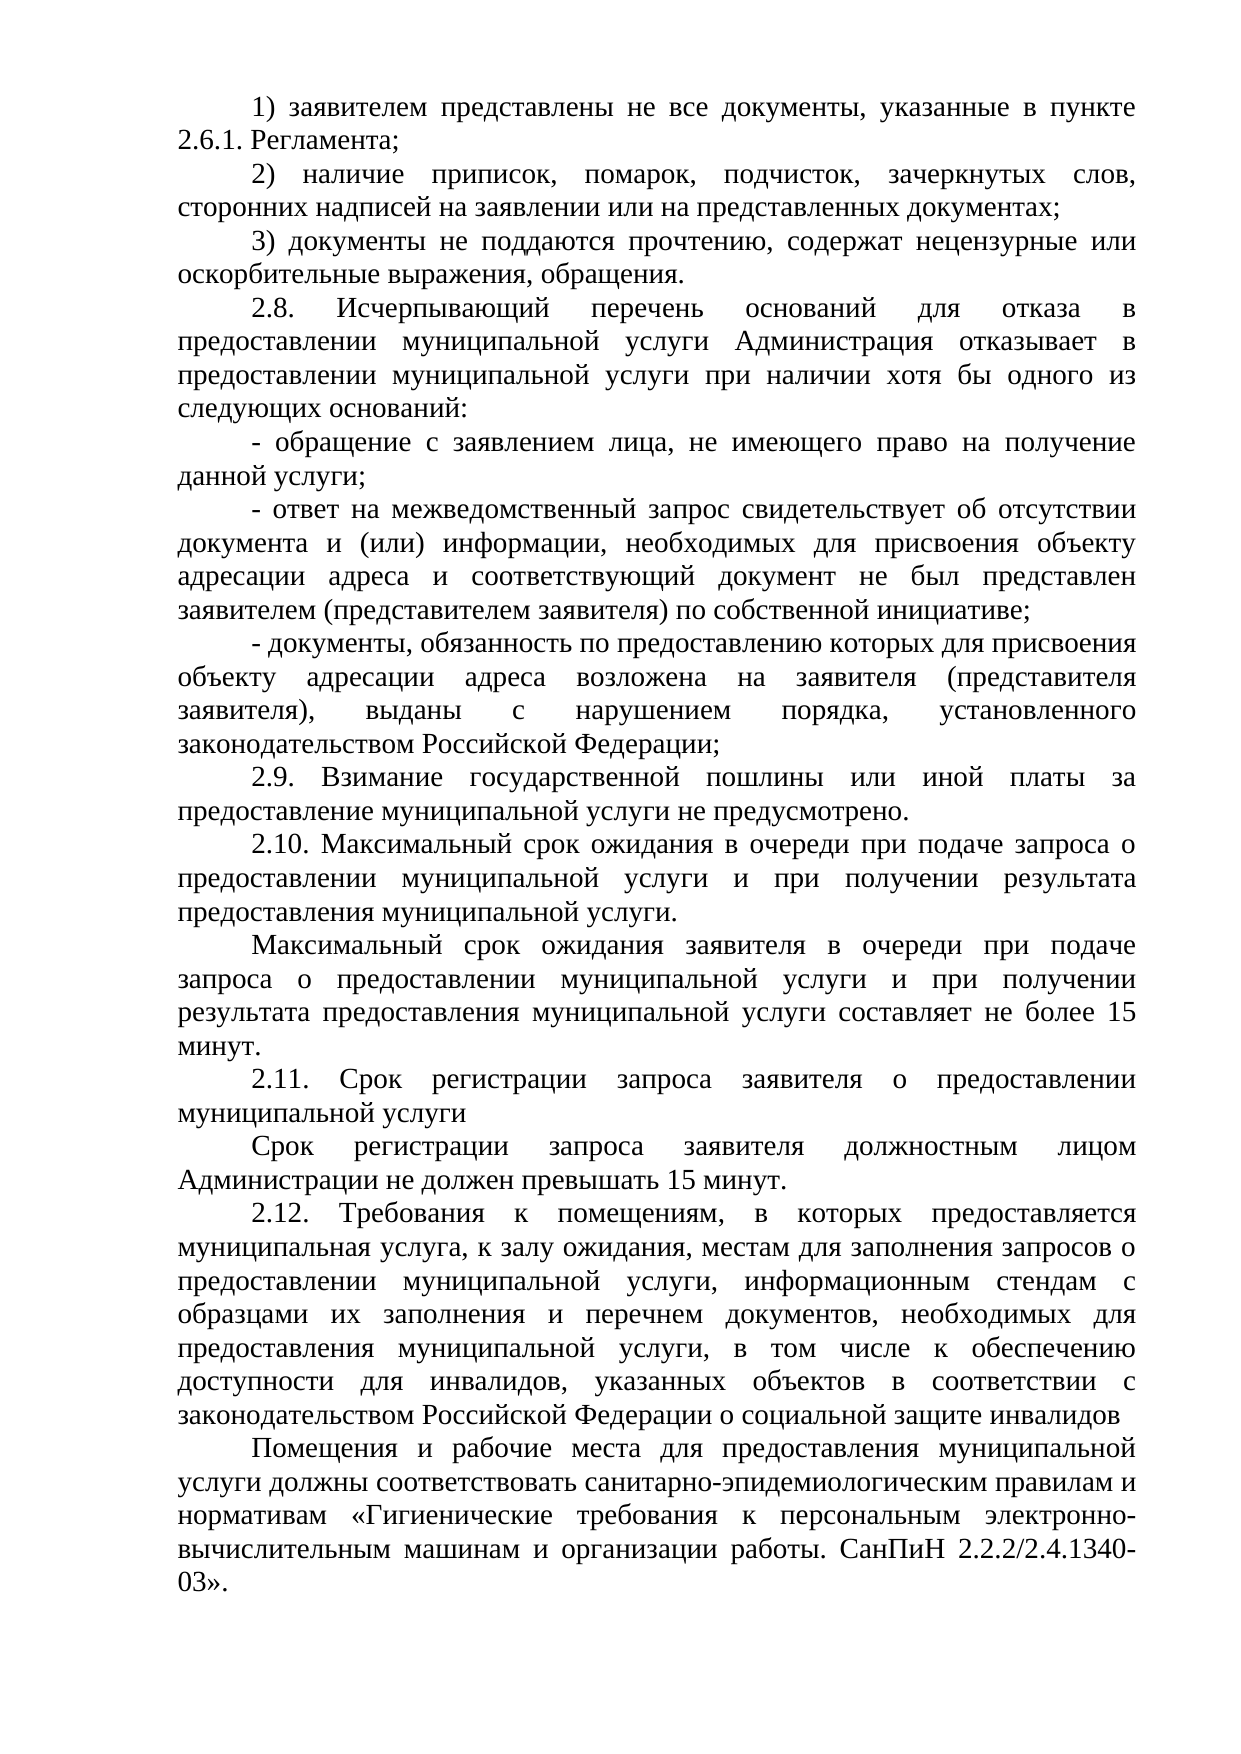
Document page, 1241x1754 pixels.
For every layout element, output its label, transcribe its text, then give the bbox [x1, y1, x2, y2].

text - документы, обязанность по предоставлению которых для присвоения объекту адресации адреса возложена на заявителя (представителя заявителя), выданы с нарушением порядка, установленного законодательством Российской Федерации; [177, 625, 1137, 759]
text Срок регистрации запроса заявителя должностным лицом Администрации не должен превышать 15 минут. [177, 1128, 1137, 1196]
text Помещения и рабочие места для предоставления муниципальной услуги должны соответствовать санитарно-эпидемиологическим правилам и нормативам «Гигиенические требования к персональным электронно-вычислительным машинам и организации работы. СанПиН 2.2.2/2.4.1340-03». [177, 1430, 1137, 1598]
text 2.11. Срок регистрации запроса заявителя о предоставлении муниципальной услуги [177, 1061, 1137, 1128]
text - ответ на межведомственный запрос свидетельствует об отсутствии документа и (или) информации, необходимых для присвоения объекту адресации адреса и соответствующий документ не был представлен заявителем (представителем заявителя) по собственной инициативе; [177, 491, 1137, 625]
text 2.8. Исчерпывающий перечень оснований для отказа в предоставлении муниципальной услуги Администрация отказывает в предоставлении муниципальной услуги при наличии хотя бы одного из следующих оснований: [177, 290, 1137, 424]
text 1) заявителем представлены не все документы, указанные в пункте 2.6.1. Регламента; [177, 89, 1137, 156]
text Максимальный срок ожидания заявителя в очереди при подаче запроса о предоставлении муниципальной услуги и при получении результата предоставления муниципальной услуги составляет не более 15 минут. [177, 927, 1137, 1061]
text 2) наличие приписок, помарок, подчисток, зачеркнутых слов, сторонних надписей на заявлении или на представленных документах; [177, 156, 1137, 223]
text 2.10. Максимальный срок ожидания в очереди при подаче запроса о предоставлении муниципальной услуги и при получении результата предоставления муниципальной услуги. [177, 827, 1137, 927]
text - обращение с заявлением лица, не имеющего право на получение данной услуги; [177, 424, 1137, 491]
text 2.12. Требования к помещениям, в которых предоставляется муниципальная услуга, к залу ожидания, местам для заполнения запросов о предоставлении муниципальной услуги, информационным стендам с образцами их заполнения и перечнем документов, необходимых для предоставления муниципальной услуги, в том числе к обеспечению доступности для инвалидов, указанных объектов в соответствии с законодательством Российской Федерации о социальной защите инвалидов [177, 1196, 1137, 1430]
text 2.9. Взимание государственной пошлины или иной платы за предоставление муниципальной услуги не предусмотрено. [177, 759, 1137, 827]
text 3) документы не поддаются прочтению, содержат нецензурные или оскорбительные выражения, обращения. [177, 223, 1137, 290]
